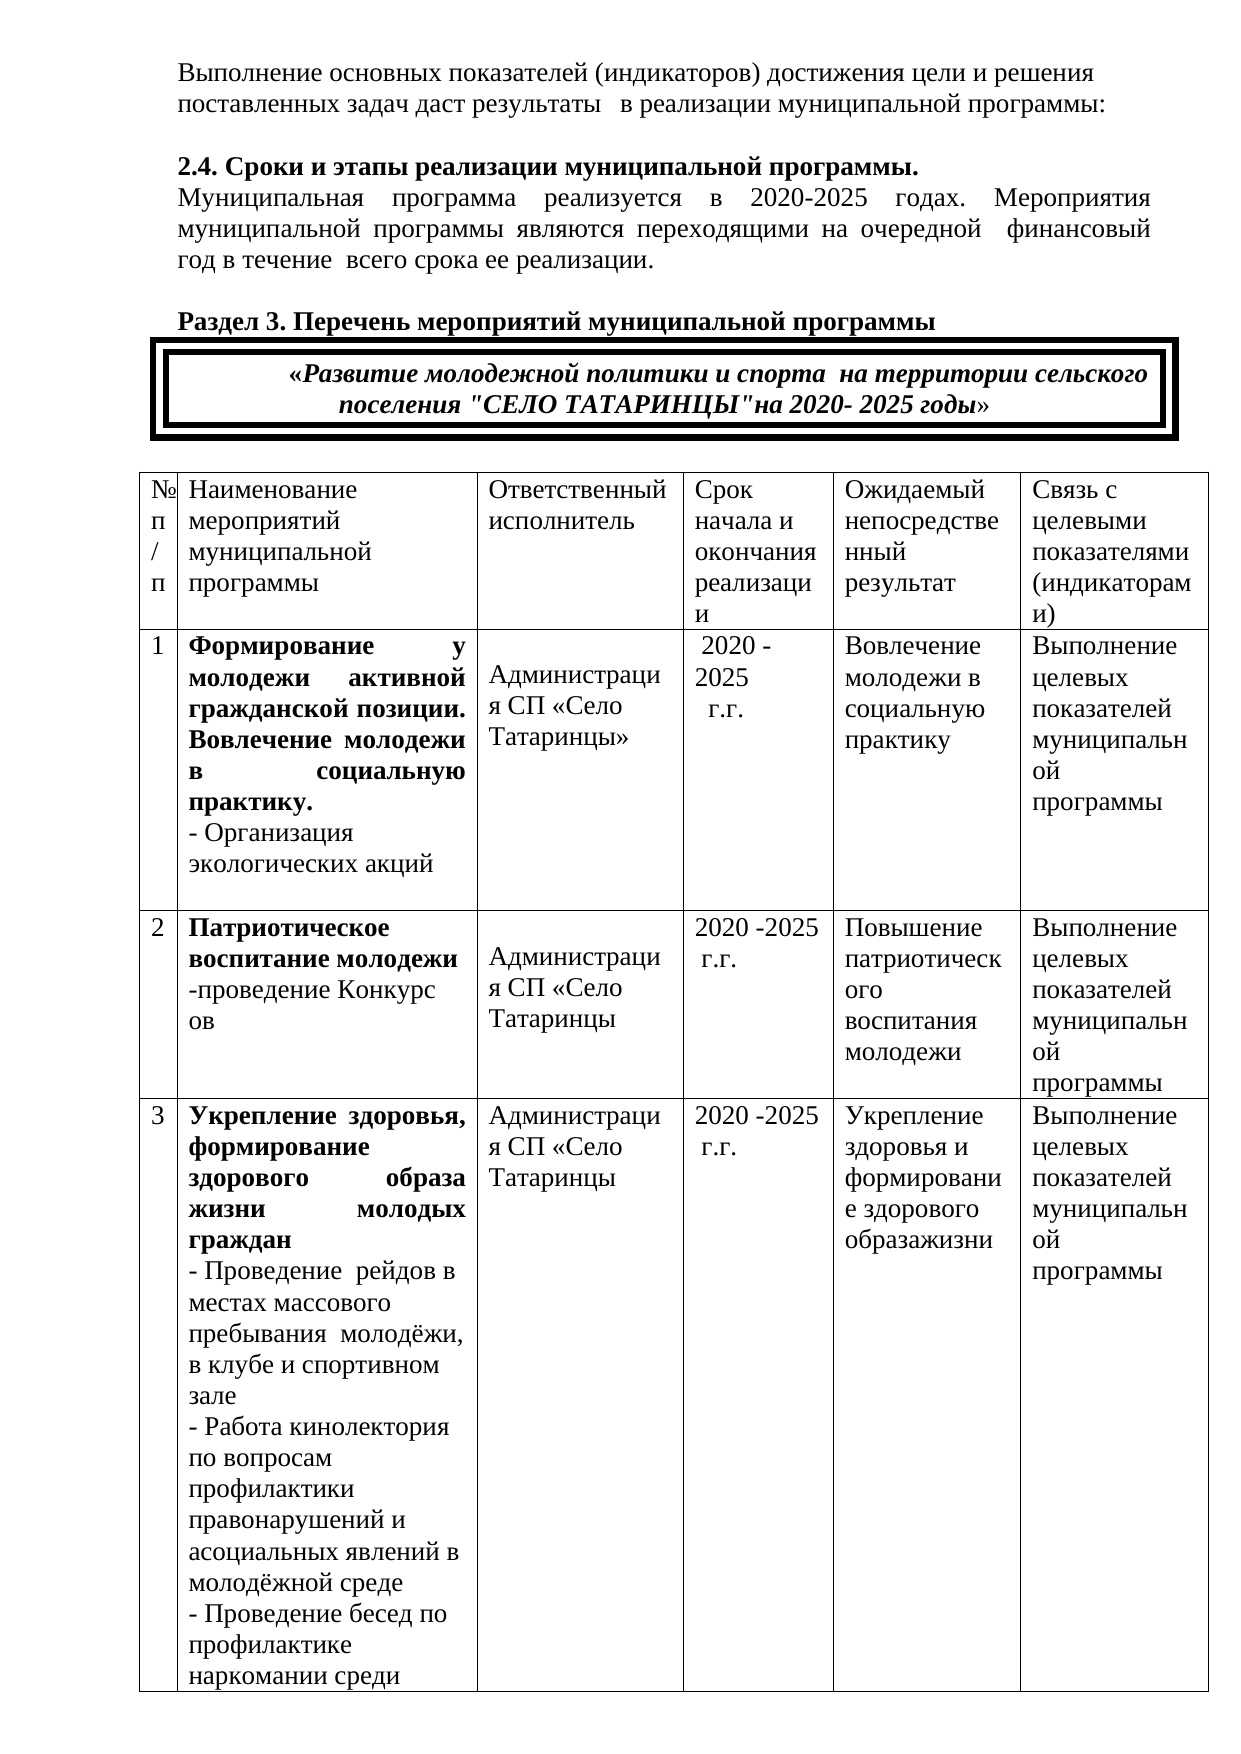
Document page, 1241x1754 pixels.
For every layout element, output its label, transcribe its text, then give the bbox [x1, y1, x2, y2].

table_header № п/п [140, 473, 177, 628]
table_cell Администрация СП «Село Татаринцы [478, 911, 683, 1098]
table_cell 1 [140, 630, 177, 910]
table_header Наименование мероприятий муниципальной программы [178, 473, 477, 628]
table_header Срок начала и окончания реализации [684, 473, 833, 628]
table_header Связь с целевыми показателями (индикаторами) [1021, 473, 1208, 628]
table_cell 2020 -2025 г.г. [684, 911, 833, 1098]
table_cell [478, 1099, 683, 1691]
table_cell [1021, 1099, 1208, 1691]
text Выполнение основных показателей (индикаторов) достижения цели и решения поставленных задач даст результаты в реализации муниципальной программы: [177, 56, 1152, 118]
table_cell Формирование у молодежи активной гражданской позиции. Вовлечение молодежи в социальную практику. - Организация экологических акций [178, 630, 477, 910]
text Раздел 3. Перечень мероприятий муниципальной программы [177, 305, 1152, 337]
text Муниципальная программа реализуется в 2020-2025 годах. Мероприятия муниципальной программы являются переходящими на очередной финансовый год в течение всего срока ее реализации. [177, 181, 1152, 274]
table_cell Патриотическое воспитание молодежи -проведение Конкурс ов [178, 911, 477, 1098]
table_cell Вовлечение молодежи в социальную практику [834, 630, 1020, 910]
table_cell 2 [140, 911, 177, 1098]
table_cell 3 [140, 1099, 177, 1691]
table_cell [178, 1099, 477, 1691]
text «Развитие молодежной политики и спорта на территории сельского поселения "СЕЛО ТАТАРИНЦЫ"на 2020- 2025 годы» [156, 343, 1172, 434]
table_cell Администрация СП «Село Татаринцы» [478, 630, 683, 910]
table_cell 2020 -2025 г.г. [684, 630, 833, 910]
table_header Ожидаемый непосредственный результат [834, 473, 1020, 628]
table_cell 2020 -2025 г.г. [684, 1099, 833, 1691]
text 2.4. Сроки и этапы реализации муниципальной программы. [177, 150, 1152, 181]
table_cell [834, 1099, 1020, 1691]
table_cell Повышение патриотического воспитания молодежи [834, 911, 1020, 1098]
table_cell Выполнение целевых показателей муниципальной программы [1021, 630, 1208, 910]
table_header Ответственный исполнитель [478, 473, 683, 628]
table_cell Выполнение целевых показателей муниципальной программы [1021, 911, 1208, 1098]
